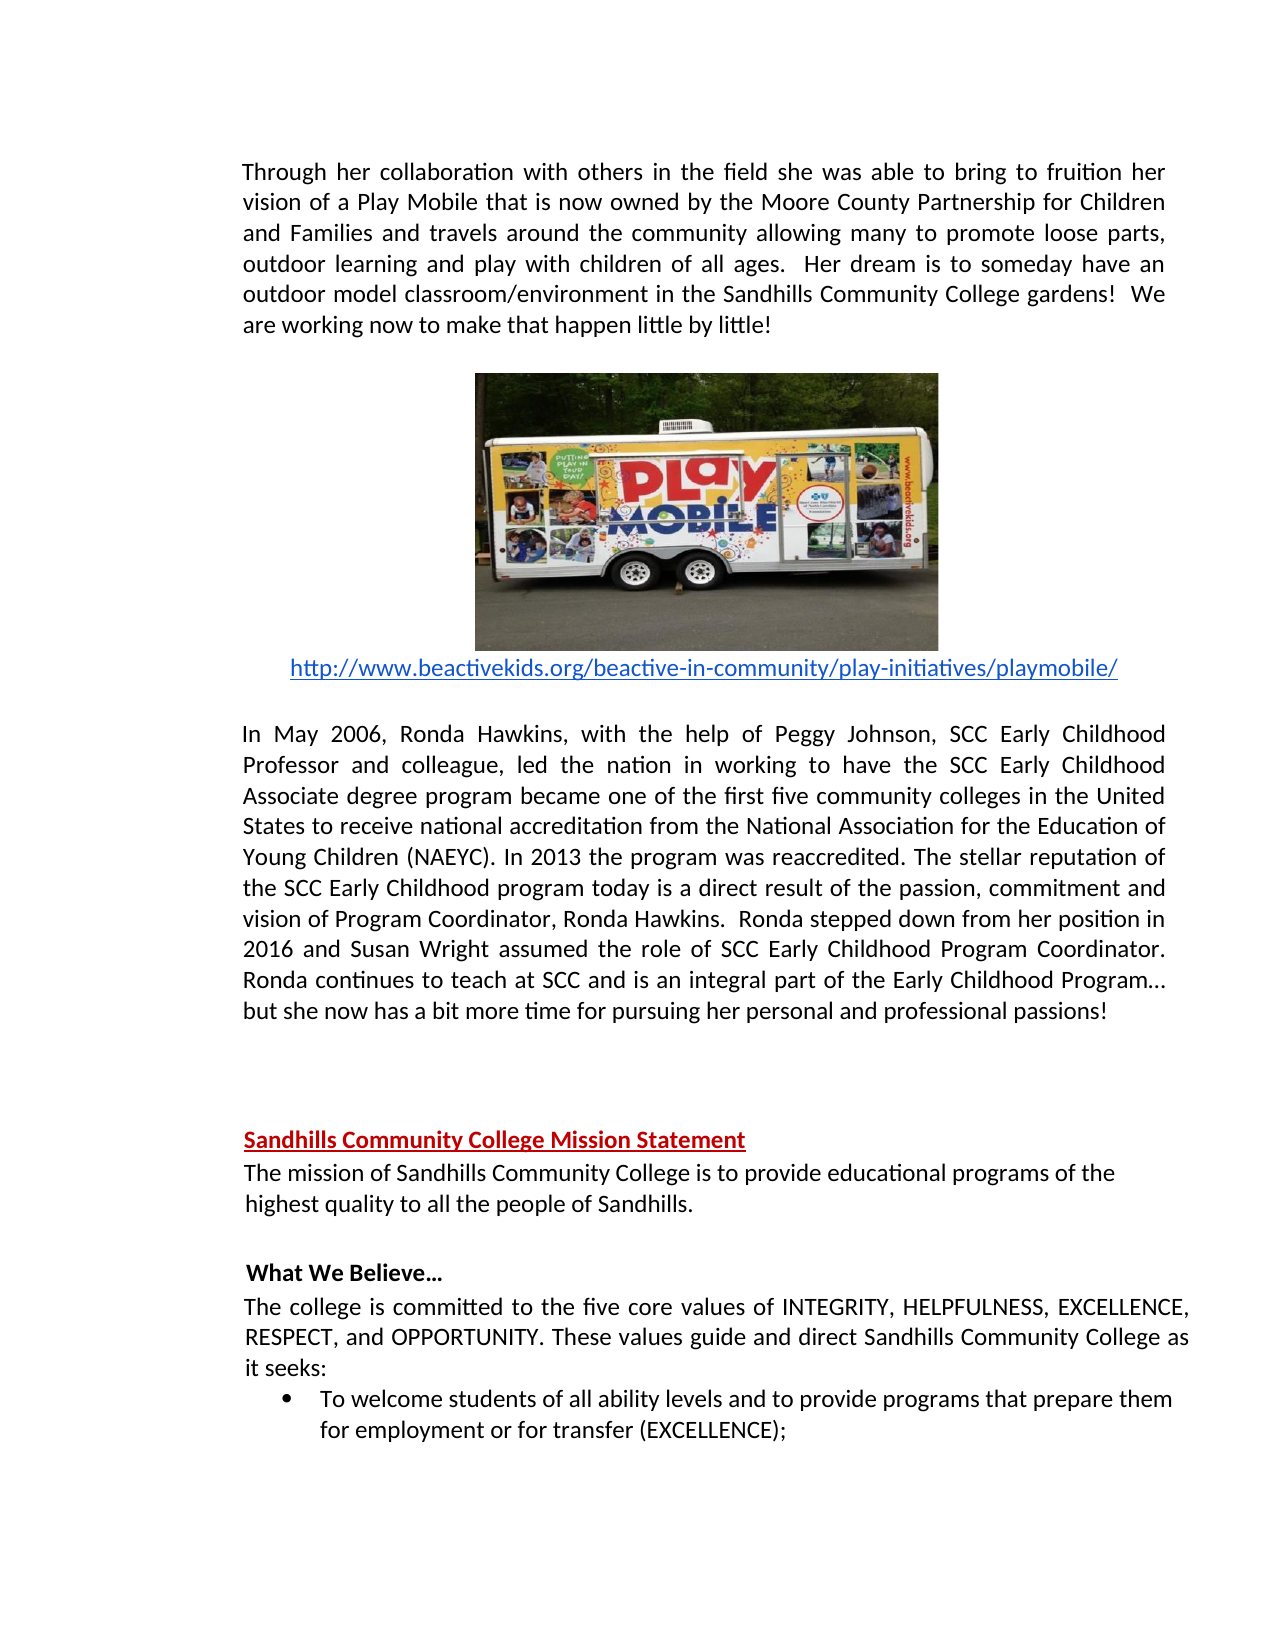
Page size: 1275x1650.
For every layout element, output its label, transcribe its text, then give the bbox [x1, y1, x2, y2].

subtitle What We Believe… [206, 1257, 1195, 1288]
text Through her collaboration with others in the field she was able to bring to fruition her vision of a Play Mobile that is now owned by the Moore County Partnership for Children and Families and travels around the community allowing many to promote loose parts, outdoor learning and play with children of all ages. Her dream is to someday have an outdoor model classroom/environment in the Sandhills Community College gardens! We are working now to make that happen little by little! [242, 156, 1167, 340]
subtitle Sandhills Community College Mission Statement [244, 1124, 1038, 1155]
picture [475, 373, 939, 651]
text The mission of Sandhills Community College is to provide educational programs of the highest quality to all the people of Sandhills. [244, 1157, 1171, 1219]
text The college is committed to the five core values of INTEGRITY, HELPFULNESS, EXCELLENCE, RESPECT, and OPPORTUNITY. These values guide and direct Sandhills Community College as it seeks: [244, 1291, 1191, 1383]
text http://www.beactivekids.org/beactive-in-community/play-initiatives/playmobile/ [212, 652, 1195, 683]
text In May 2006, Ronda Hawkins, with the help of Peggy Johnson, SCC Early Childhood Professor and colleague, led the nation in working to have the SCC Early Childhood Associate degree program became one of the first five community colleges in the United States to receive national accreditation from the National Association for the Education of Young Children (NAEYC). In 2013 the program was reaccredited. The stellar reputation of the SCC Early Childhood program today is a direct result of the passion, commitment and vision of Program Coordinator, Ronda Hawkins. Ronda stepped down from her position in 2016 and Susan Wright assumed the role of SCC Early Childhood Program Coordinator. Ronda continues to teach at SCC and is an integral part of the Early Childhood Program… but she now has a bit more time for pursuing her personal and professional passions! [242, 718, 1167, 1025]
list To welcome students of all ability levels and to provide programs that prepare them for employment or for transfer (EXCELLENCE); [282, 1383, 1195, 1445]
